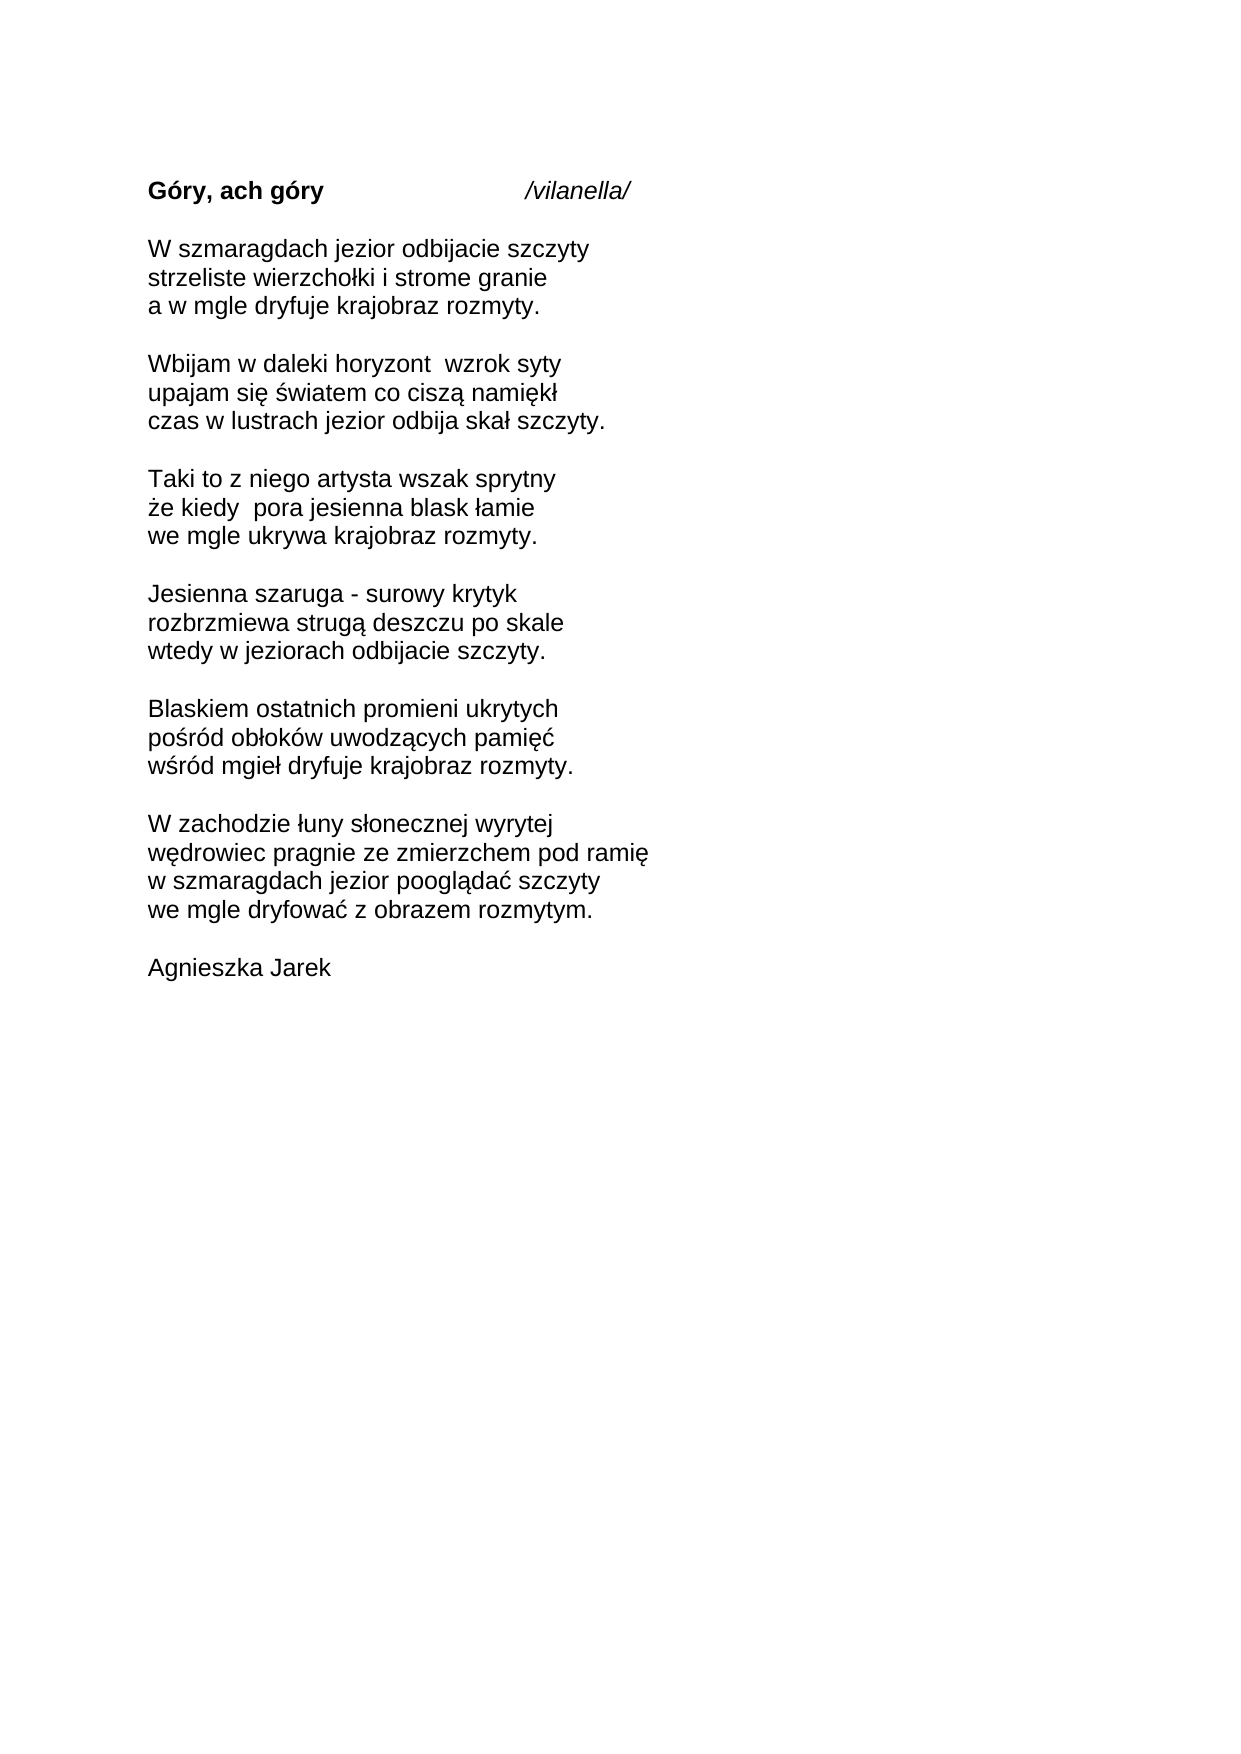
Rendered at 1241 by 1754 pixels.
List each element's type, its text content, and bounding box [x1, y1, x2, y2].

text czas w lustrach jezior odbija skał szczyty. [148, 406, 1093, 435]
text W szmaragdach jezior odbijacie szczyty [148, 234, 1093, 263]
text we mgle dryfować z obrazem rozmytym. [148, 895, 1093, 924]
text Góry, ach góry /vilanella/ [148, 176, 1093, 205]
text a w mgle dryfuje krajobraz rozmyty. [148, 291, 1093, 320]
text Wbijam w daleki horyzont wzrok syty [148, 349, 1093, 378]
text Taki to z niego artysta wszak sprytny [148, 464, 1093, 493]
text strzeliste wierzchołki i strome granie [148, 263, 1093, 291]
text we mgle ukrywa krajobraz rozmyty. [148, 521, 1093, 550]
text wśród mgieł dryfuje krajobraz rozmyty. [148, 751, 1093, 780]
text Jesienna szaruga - surowy krytyk [148, 579, 1093, 608]
text wtedy w jeziorach odbijacie szczyty. [148, 636, 1093, 665]
text Blaskiem ostatnich promieni ukrytych [148, 694, 1093, 723]
text rozbrzmiewa strugą deszczu po skale [148, 608, 1093, 636]
text W zachodzie łuny słonecznej wyrytej [148, 809, 1093, 838]
text upajam się światem co ciszą namiękł [148, 378, 1093, 406]
text pośród obłoków uwodzących pamięć [148, 723, 1093, 751]
text że kiedy pora jesienna blask łamie [148, 493, 1093, 521]
text wędrowiec pragnie ze zmierzchem pod ramię [148, 838, 1093, 866]
text w szmaragdach jezior pooglądać szczyty [148, 866, 1093, 895]
text Agnieszka Jarek [148, 953, 1093, 981]
